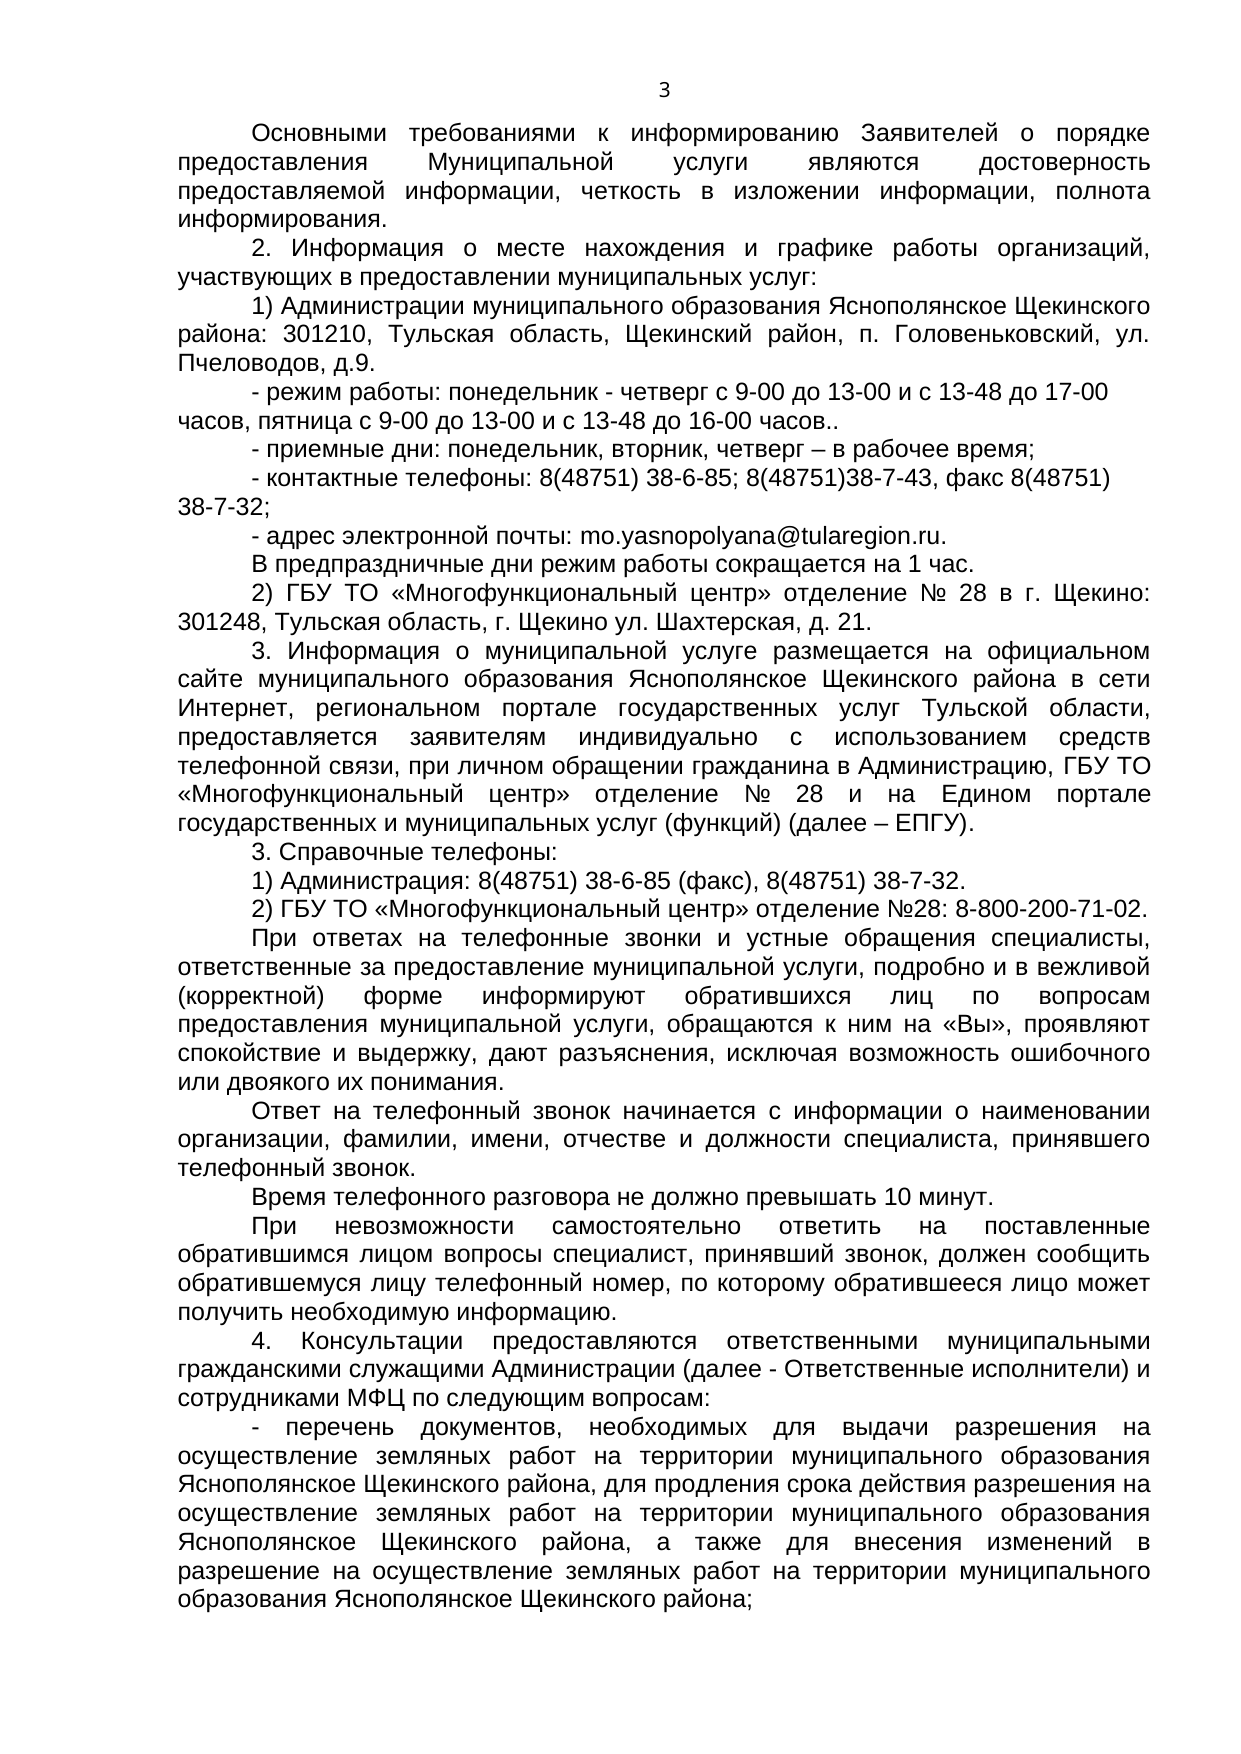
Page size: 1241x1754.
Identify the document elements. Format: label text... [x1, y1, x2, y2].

text Основными требованиями к информированию Заявителей о порядке предоставления Муниципальной услуги являются достоверность предоставляемой информации, четкость в изложении информации, полнота информирования. [177, 118, 1152, 233]
text В предпраздничные дни режим работы сокращается на 1 час. [177, 549, 1152, 578]
text - контактные телефоны: 8(48751) 38-6-85; 8(48751)38-7-43, факс 8(48751) 38-7-32; [177, 463, 1152, 521]
text Время телефонного разговора не должно превышать 10 минут. [177, 1182, 1152, 1211]
text 2. Информация о месте нахождения и графике работы организаций, участвующих в предоставлении муниципальных услуг: [177, 233, 1152, 291]
text При ответах на телефонные звонки и устные обращения специалисты, ответственные за предоставление муниципальной услуги, подробно и в вежливой (корректной) форме информируют обратившихся лиц по вопросам предоставления муниципальной услуги, обращаются к ним на «Вы», проявляют спокойствие и выдержку, дают разъяснения, исключая возможность ошибочного или двоякого их понимания. [177, 923, 1152, 1096]
text 2) ГБУ ТО «Многофункциональный центр» отделение №28: 8-800-200-71-02. [177, 894, 1152, 923]
text - перечень документов, необходимых для выдачи разрешения на осуществление земляных работ на территории муниципального образования Яснополянское Щекинского района, для продления срока действия разрешения на осуществление земляных работ на территории муниципального образования Яснополянское Щекинского района, а также для внесения изменений в разрешение на осуществление земляных работ на территории муниципального образования Яснополянское Щекинского района; [177, 1412, 1152, 1613]
text - приемные дни: понедельник, вторник, четверг – в рабочее время; [177, 434, 1152, 463]
text 3. Информация о муниципальной услуге размещается на официальном сайте муниципального образования Яснополянское Щекинского района в сети Интернет, региональном портале государственных услуг Тульской области, предоставляется заявителям индивидуально с использованием средств телефонной связи, при личном обращении гражданина в Администрацию, ГБУ ТО «Многофункциональный центр» отделение № 28 и на Едином портале государственных и муниципальных услуг (функций) (далее – ЕПГУ). [177, 636, 1152, 837]
text - адрес электронной почты: mo.yasnopolyana@tularegion.ru. [177, 521, 1152, 549]
text 3. Справочные телефоны: [177, 837, 1152, 866]
text Ответ на телефонный звонок начинается с информации о наименовании организации, фамилии, имени, отчестве и должности специалиста, принявшего телефонный звонок. [177, 1096, 1152, 1182]
text 1) Администрации муниципального образования Яснополянское Щекинского района: 301210, Тульская область, Щекинский район, п. Головеньковский, ул. Пчеловодов, д.9. [177, 291, 1152, 377]
text При невозможности самостоятельно ответить на поставленные обратившимся лицом вопросы специалист, принявший звонок, должен сообщить обратившемуся лицу телефонный номер, по которому обратившееся лицо может получить необходимую информацию. [177, 1211, 1152, 1326]
text 1) Администрация: 8(48751) 38-6-85 (факс), 8(48751) 38-7-32. [177, 866, 1152, 894]
text - режим работы: понедельник - четверг с 9-00 до 13-00 и с 13-48 до 17-00 часов, пятница с 9-00 до 13-00 и с 13-48 до 16-00 часов.. [177, 377, 1152, 434]
text 2) ГБУ ТО «Многофункциональный центр» отделение № 28 в г. Щекино: 301248, Тульская область, г. Щекино ул. Шахтерская, д. 21. [177, 578, 1152, 636]
text 4. Консультации предоставляются ответственными муниципальными гражданскими служащими Администрации (далее - Ответственные исполнители) и сотрудниками МФЦ по следующим вопросам: [177, 1326, 1152, 1412]
